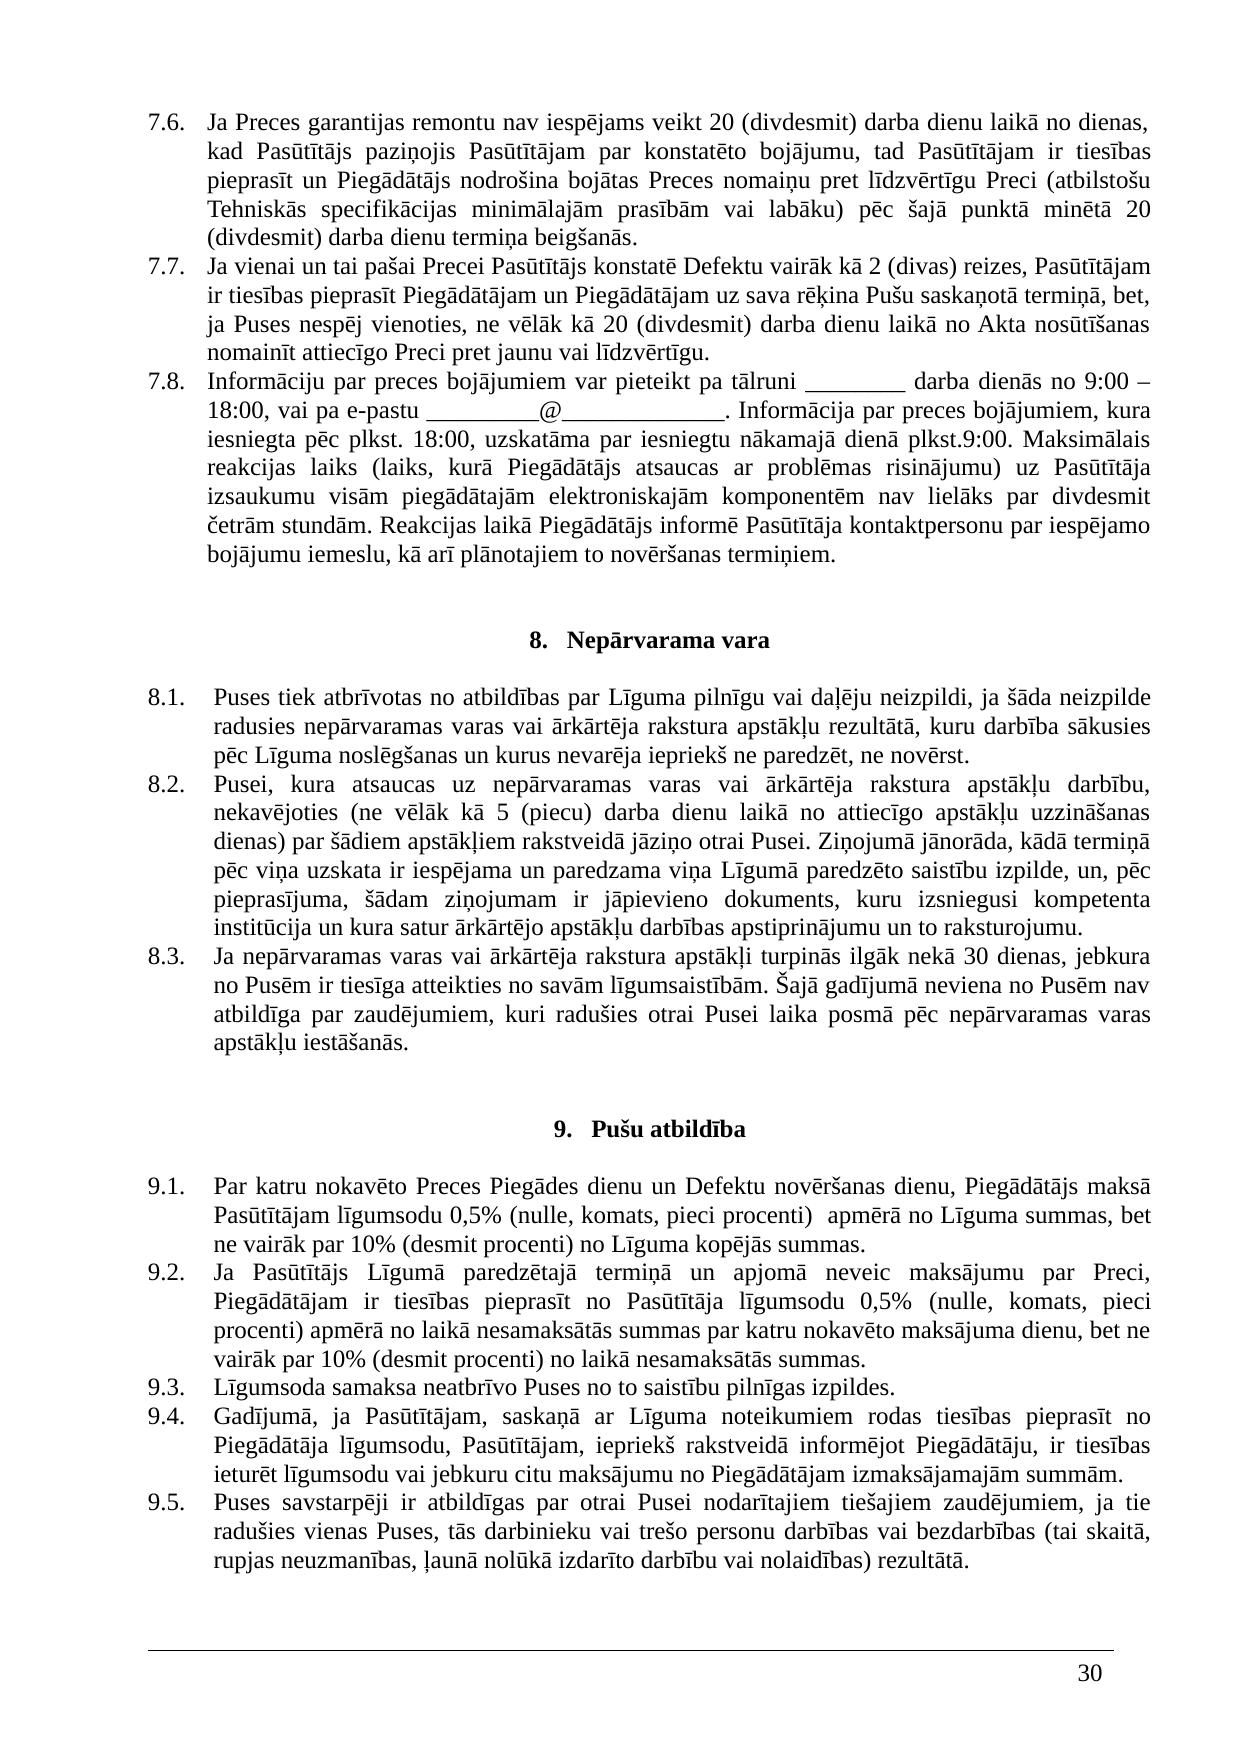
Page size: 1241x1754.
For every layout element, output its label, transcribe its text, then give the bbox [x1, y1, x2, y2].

list Par katru nokavēto Preces Piegādes dienu un Defektu novēršanas dienu, Piegādātājs maksā Pasūtītājam līgumsodu 0,5% (nulle, komats, pieci procenti) apmērā no Līguma summas, bet ne vairāk par 10% (desmit procenti) no Līguma kopējās summas. [148, 1171, 1152, 1257]
list Nepārvarama vara [148, 625, 1152, 654]
list Pušu atbildība [148, 1114, 1152, 1142]
list Puses savstarpēji ir atbildīgas par otrai Pusei nodarītajiem tiešajiem zaudējumiem, ja tie radušies vienas Puses, tās darbinieku vai trešo personu darbības vai bezdarbības (tai skaitā, rupjas neuzmanības, ļaunā nolūkā izdarīto darbību vai nolaidības) rezultātā. [148, 1487, 1152, 1574]
list Ja Pasūtītājs Līgumā paredzētajā termiņā un apjomā neveic maksājumu par Preci, Piegādātājam ir tiesības pieprasīt no Pasūtītāja līgumsodu 0,5% (nulle, komats, pieci procenti) apmērā no laikā nesamaksātās summas par katru nokavēto maksājuma dienu, bet ne vairāk par 10% (desmit procenti) no laikā nesamaksātās summas. [148, 1257, 1152, 1372]
list Ja Preces garantijas remontu nav iespējams veikt 20 (divdesmit) darba dienu laikā no dienas, kad Pasūtītājs paziņojis Pasūtītājam par konstatēto bojājumu, tad Pasūtītājam ir tiesības pieprasīt un Piegādātājs nodrošina bojātas Preces nomaiņu pret līdzvērtīgu Preci (atbilstošu Tehniskās specifikācijas minimālajām prasībām vai labāku) pēc šajā punktā minētā 20 (divdesmit) darba dienu termiņa beigšanās. [148, 107, 1152, 251]
list Gadījumā, ja Pasūtītājam, saskaņā ar Līguma noteikumiem rodas tiesības pieprasīt no Piegādātāja līgumsodu, Pasūtītājam, iepriekš rakstveidā informējot Piegādātāju, ir tiesības ieturēt līgumsodu vai jebkuru citu maksājumu no Piegādātājam izmaksājamajām summām. [148, 1401, 1152, 1487]
list Līgumsoda samaksa neatbrīvo Puses no to saistību pilnīgas izpildes. [148, 1372, 1152, 1401]
list Ja vienai un tai pašai Precei Pasūtītājs konstatē Defektu vairāk kā 2 (divas) reizes, Pasūtītājam ir tiesības pieprasīt Piegādātājam un Piegādātājam uz sava rēķina Pušu saskaņotā termiņā, bet, ja Puses nespēj vienoties, ne vēlāk kā 20 (divdesmit) darba dienu laikā no Akta nosūtīšanas nomainīt attiecīgo Preci pret jaunu vai līdzvērtīgu. [148, 251, 1152, 366]
list Informāciju par preces bojājumiem var pieteikt pa tālruni ________ darba dienās no 9:00 – 18:00, vai pa e-pastu _________@_____________. Informācija par preces bojājumiem, kura iesniegta pēc plkst. 18:00, uzskatāma par iesniegtu nākamajā dienā plkst.9:00. Maksimālais reakcijas laiks (laiks, kurā Piegādātājs atsaucas ar problēmas risinājumu) uz Pasūtītāja izsaukumu visām piegādātajām elektroniskajām komponentēm nav lielāks par divdesmit četrām stundām. Reakcijas laikā Piegādātājs informē Pasūtītāja kontaktpersonu par iespējamo bojājumu iemeslu, kā arī plānotajiem to novēršanas termiņiem. [148, 366, 1152, 567]
list Pusei, kura atsaucas uz nepārvaramas varas vai ārkārtēja rakstura apstākļu darbību, nekavējoties (ne vēlāk kā 5 (piecu) darba dienu laikā no attiecīgo apstākļu uzzināšanas dienas) par šādiem apstākļiem rakstveidā jāziņo otrai Pusei. Ziņojumā jānorāda, kādā termiņā pēc viņa uzskata ir iespējama un paredzama viņa Līgumā paredzēto saistību izpilde, un, pēc pieprasījuma, šādam ziņojumam ir jāpievieno dokuments, kuru izsniegusi kompetenta institūcija un kura satur ārkārtējo apstākļu darbības apstiprinājumu un to raksturojumu. [148, 769, 1152, 941]
list Ja nepārvaramas varas vai ārkārtēja rakstura apstākļi turpinās ilgāk nekā 30 dienas, jebkura no Pusēm ir tiesīga atteikties no savām līgumsaistībām. Šajā gadījumā neviena no Pusēm nav atbildīga par zaudējumiem, kuri radušies otrai Pusei laika posmā pēc nepārvaramas varas apstākļu iestāšanās. [148, 941, 1152, 1056]
list Puses tiek atbrīvotas no atbildības par Līguma pilnīgu vai daļēju neizpildi, ja šāda neizpilde radusies nepārvaramas varas vai ārkārtēja rakstura apstākļu rezultātā, kuru darbība sākusies pēc Līguma noslēgšanas un kurus nevarēja iepriekš ne paredzēt, ne novērst. [148, 682, 1152, 769]
